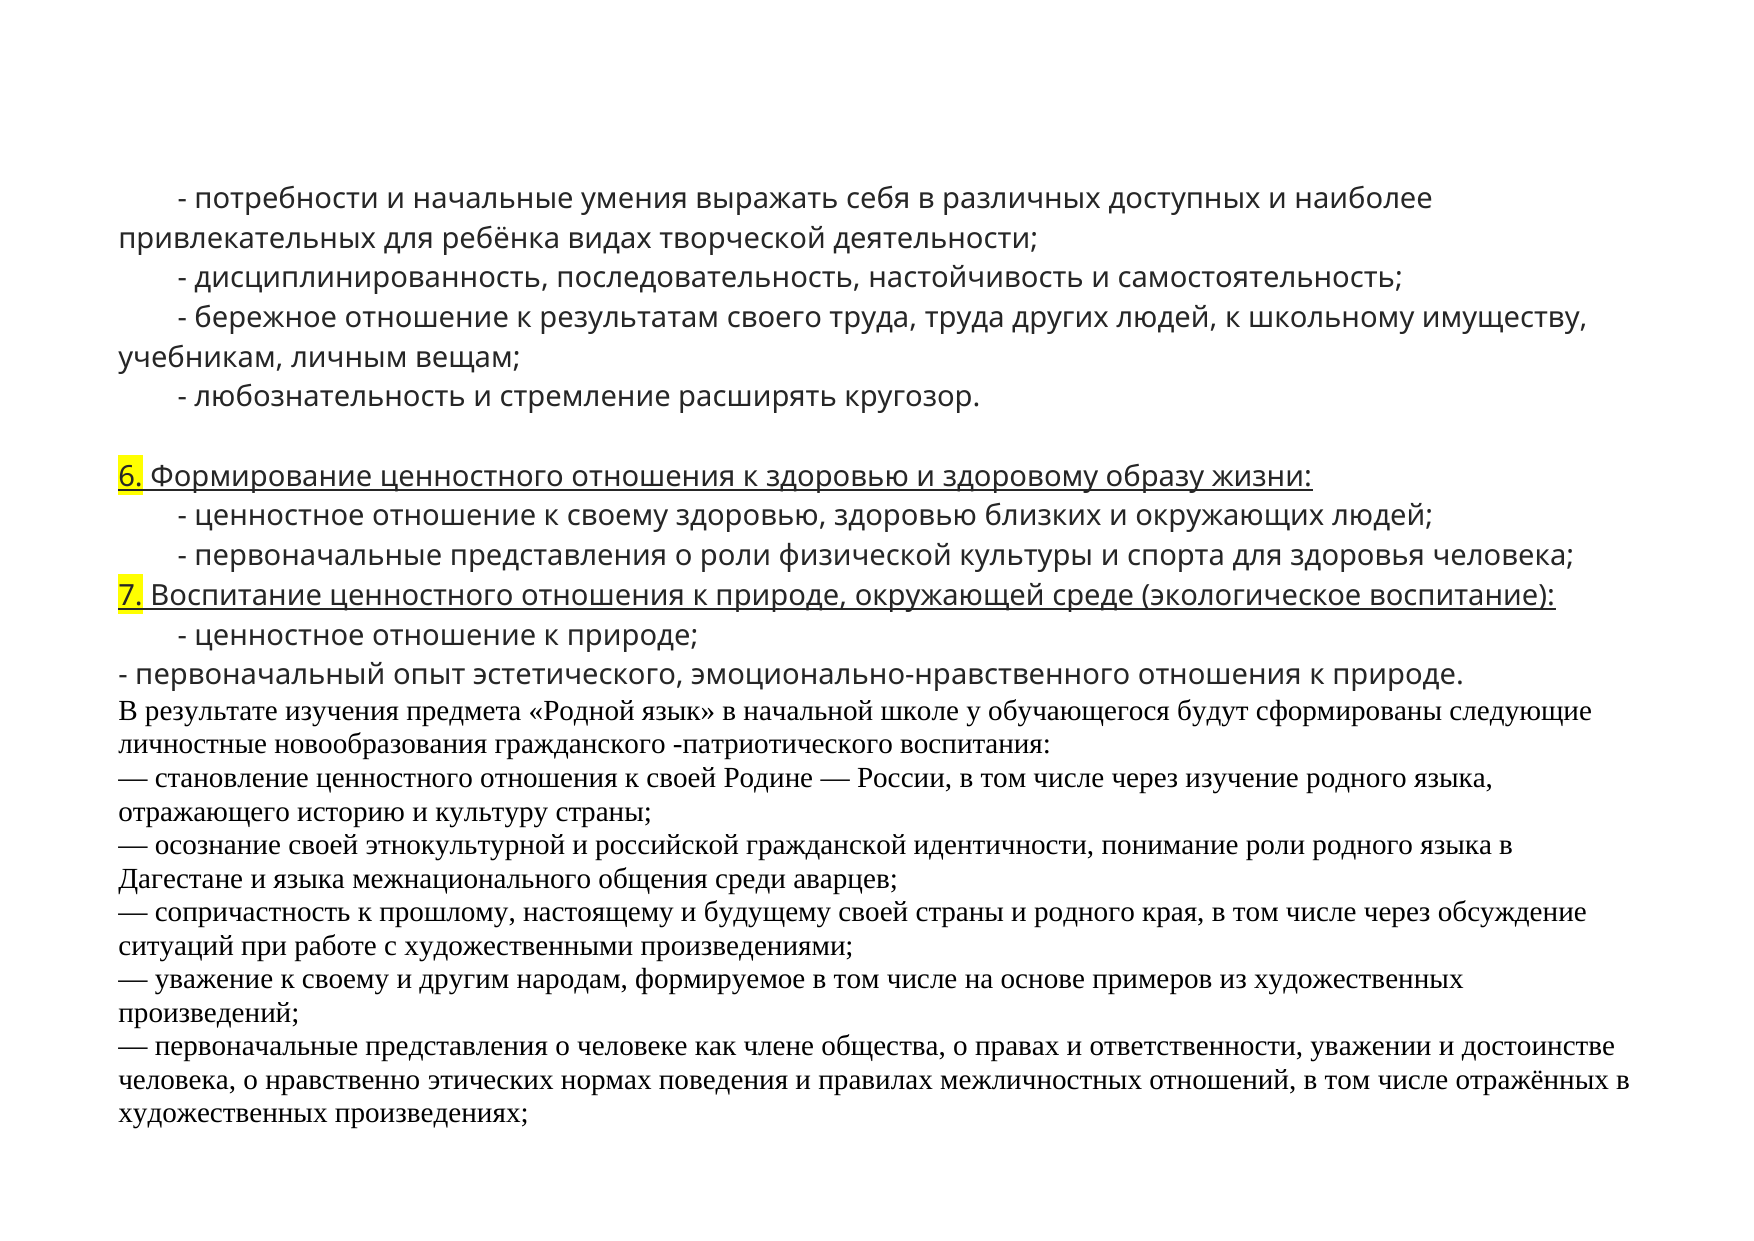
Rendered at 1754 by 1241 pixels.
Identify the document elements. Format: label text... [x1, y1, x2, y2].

text 7. Воспитание ценностного отношения к природе, окружающей среде (экологическое воспитание): [143, 574, 1636, 614]
text — осознание своей этнокультурной и российской гражданской идентичности, понимание роли родного языка в Дагестане и языка межнационального общения среди аварцев; [118, 827, 1636, 894]
text 6. Формирование ценностного отношения к здоровью и здоровому образу жизни: [143, 455, 1636, 495]
text - первоначальный опыт эстетического, эмоционально-нравственного отношения к природе. [118, 653, 1636, 693]
text — становление ценностного отношения к своей Родине — России, в том числе через изучение родного языка, отражающего историю и культуру страны; [118, 760, 1636, 827]
text - первоначальные представления о роли физической культуры и спорта для здоровья человека; [118, 534, 1636, 574]
text - любознательность и стремление расширять кругозор. [118, 376, 1636, 415]
text В результате изучения предмета «Родной язык» в начальной школе у обучающегося будут сформированы следующие личностные новообразования гражданского -патриотического воспитания: [118, 693, 1636, 760]
text — первоначальные представления о человеке как члене общества, о правах и ответственности, уважении и достоинстве человека, о нравственно этических нормах поведения и правилах межличностных отношений, в том числе отражённых в художественных произведениях; [118, 1028, 1636, 1129]
text - дисциплинированность, последовательность, настойчивость и самостоятельность; [118, 257, 1636, 296]
text - ценностное отношение к природе; [118, 614, 1636, 653]
text - потребности и начальные умения выражать себя в различных доступных и наиболее привлекательных для ребёнка видах творческой деятельности; [118, 177, 1636, 257]
text — сопричастность к прошлому, настоящему и будущему своей страны и родного края, в том числе через обсуждение ситуаций при работе с художественными произведениями; [118, 894, 1636, 961]
text - ценностное отношение к своему здоровью, здоровью близких и окружающих людей; [118, 495, 1636, 534]
text - бережное отношение к результатам своего труда, труда других людей, к школьному имуществу, учебникам, личным вещам; [118, 296, 1636, 376]
text — уважение к своему и другим народам, формируемое в том числе на основе примеров из художественных произведений; [118, 961, 1636, 1028]
